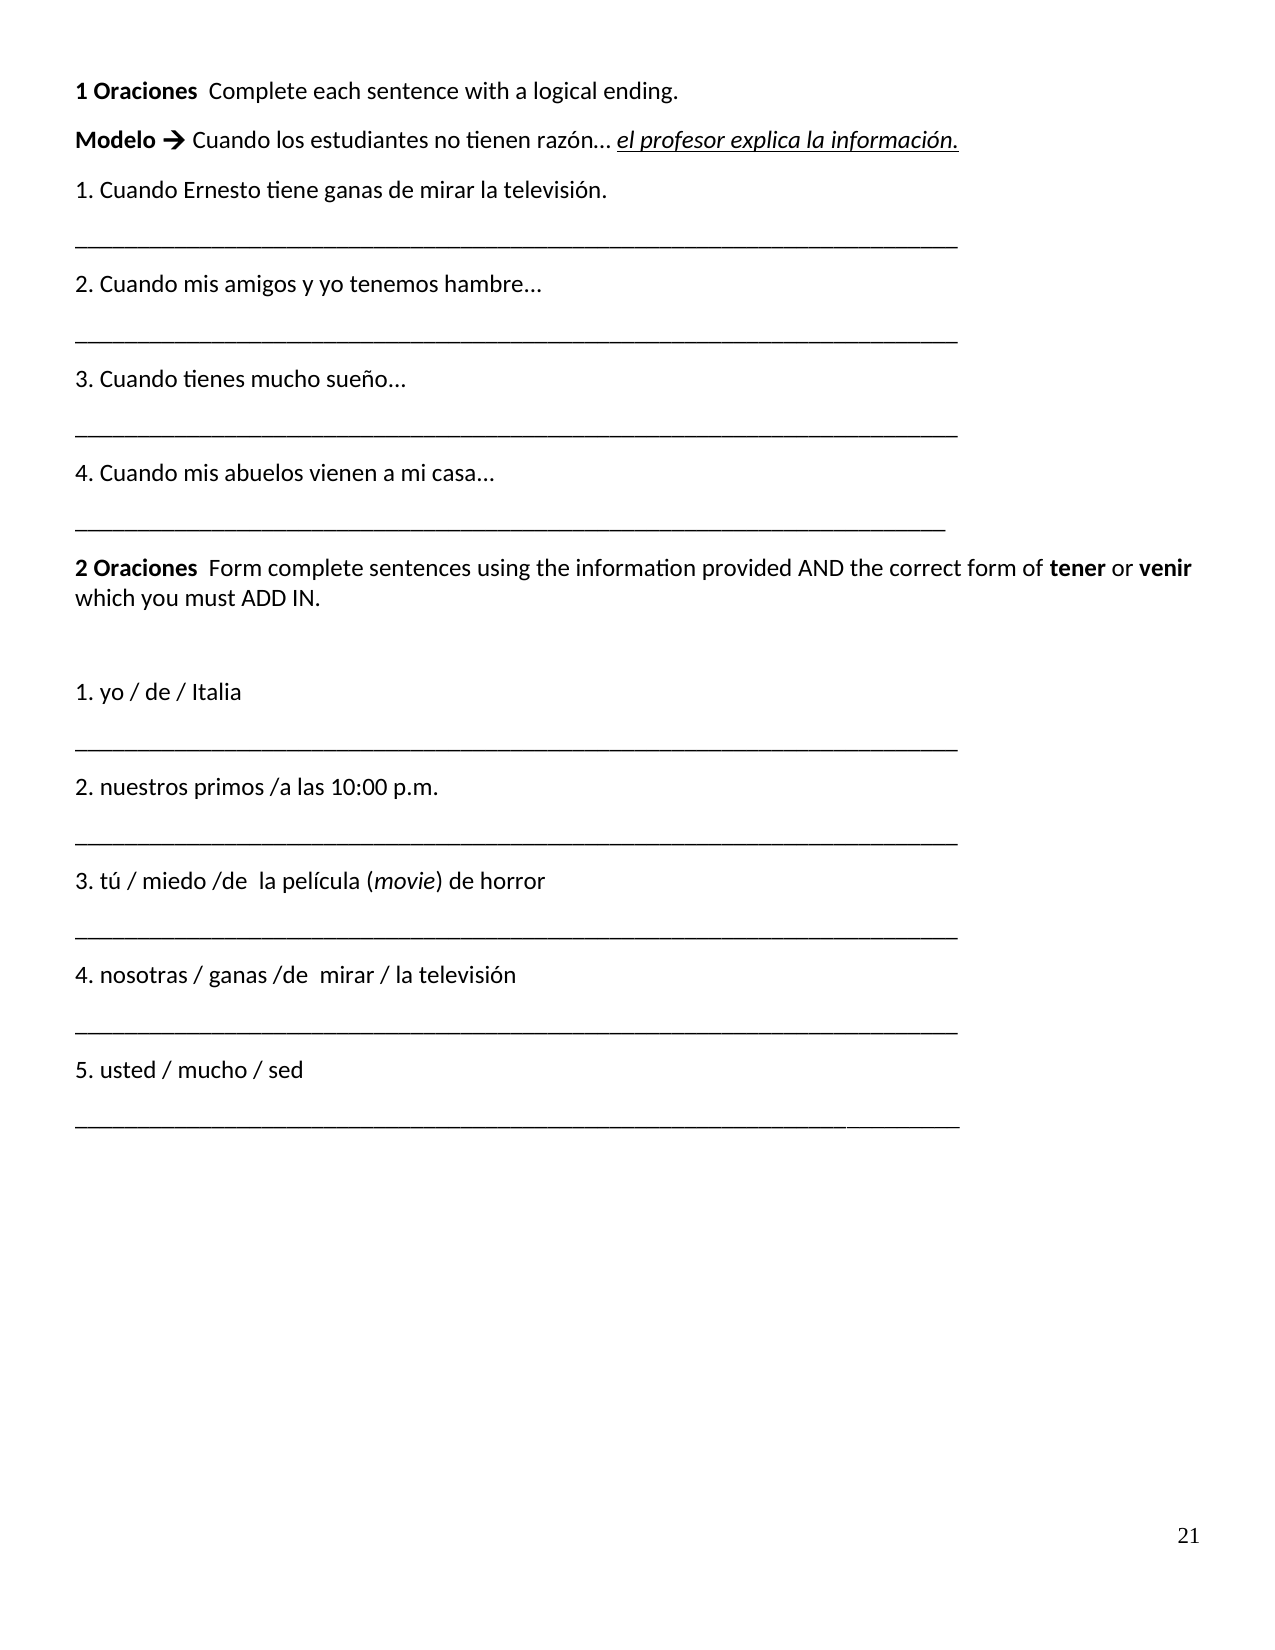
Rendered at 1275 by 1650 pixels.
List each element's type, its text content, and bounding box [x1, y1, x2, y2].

text _______________________________________________________________________ [75, 316, 1200, 346]
text ______________________________________________________________________ [75, 504, 1200, 535]
text _______________________________________________________________________ [75, 410, 1200, 441]
text 2 Oraciones Form complete sentences using the information provided AND the correct form of tener or venir which you must ADD IN. [75, 552, 1200, 613]
text 2. nuestros primos /a las 10:00 p.m. [75, 771, 1200, 801]
text 1. Cuando Ernesto tiene ganas de mirar la televisión. [75, 174, 1200, 205]
text _______________________________________________________________________ [75, 912, 1200, 943]
text _______________________________________________________________________ [75, 724, 1200, 754]
text 3. Cuando tienes mucho sueño... [75, 363, 1200, 393]
text _______________________________________________________________________ [75, 221, 1200, 252]
text 4. Cuando mis abuelos vienen a mi casa... [75, 457, 1200, 488]
text 1. yo / de / Italia [75, 677, 1200, 707]
text 3. tú / miedo /de la película (movie) de horror [75, 865, 1200, 896]
text Modelo Cuando los estudiantes no tienen razón… el profesor explica la información. [75, 124, 1200, 155]
text 5. usted / mucho / sed [75, 1054, 1200, 1084]
text _______________________________________________________________________ [75, 818, 1200, 849]
text _______________________________________________________________________ [75, 1101, 1200, 1132]
text 1 Oraciones Complete each sentence with a logical ending. [75, 75, 1200, 106]
text 2. Cuando mis amigos y yo tenemos hambre... [75, 268, 1200, 299]
text 4. nosotras / ganas /de mirar / la televisión [75, 960, 1200, 990]
text _______________________________________________________________________ [75, 1007, 1200, 1037]
